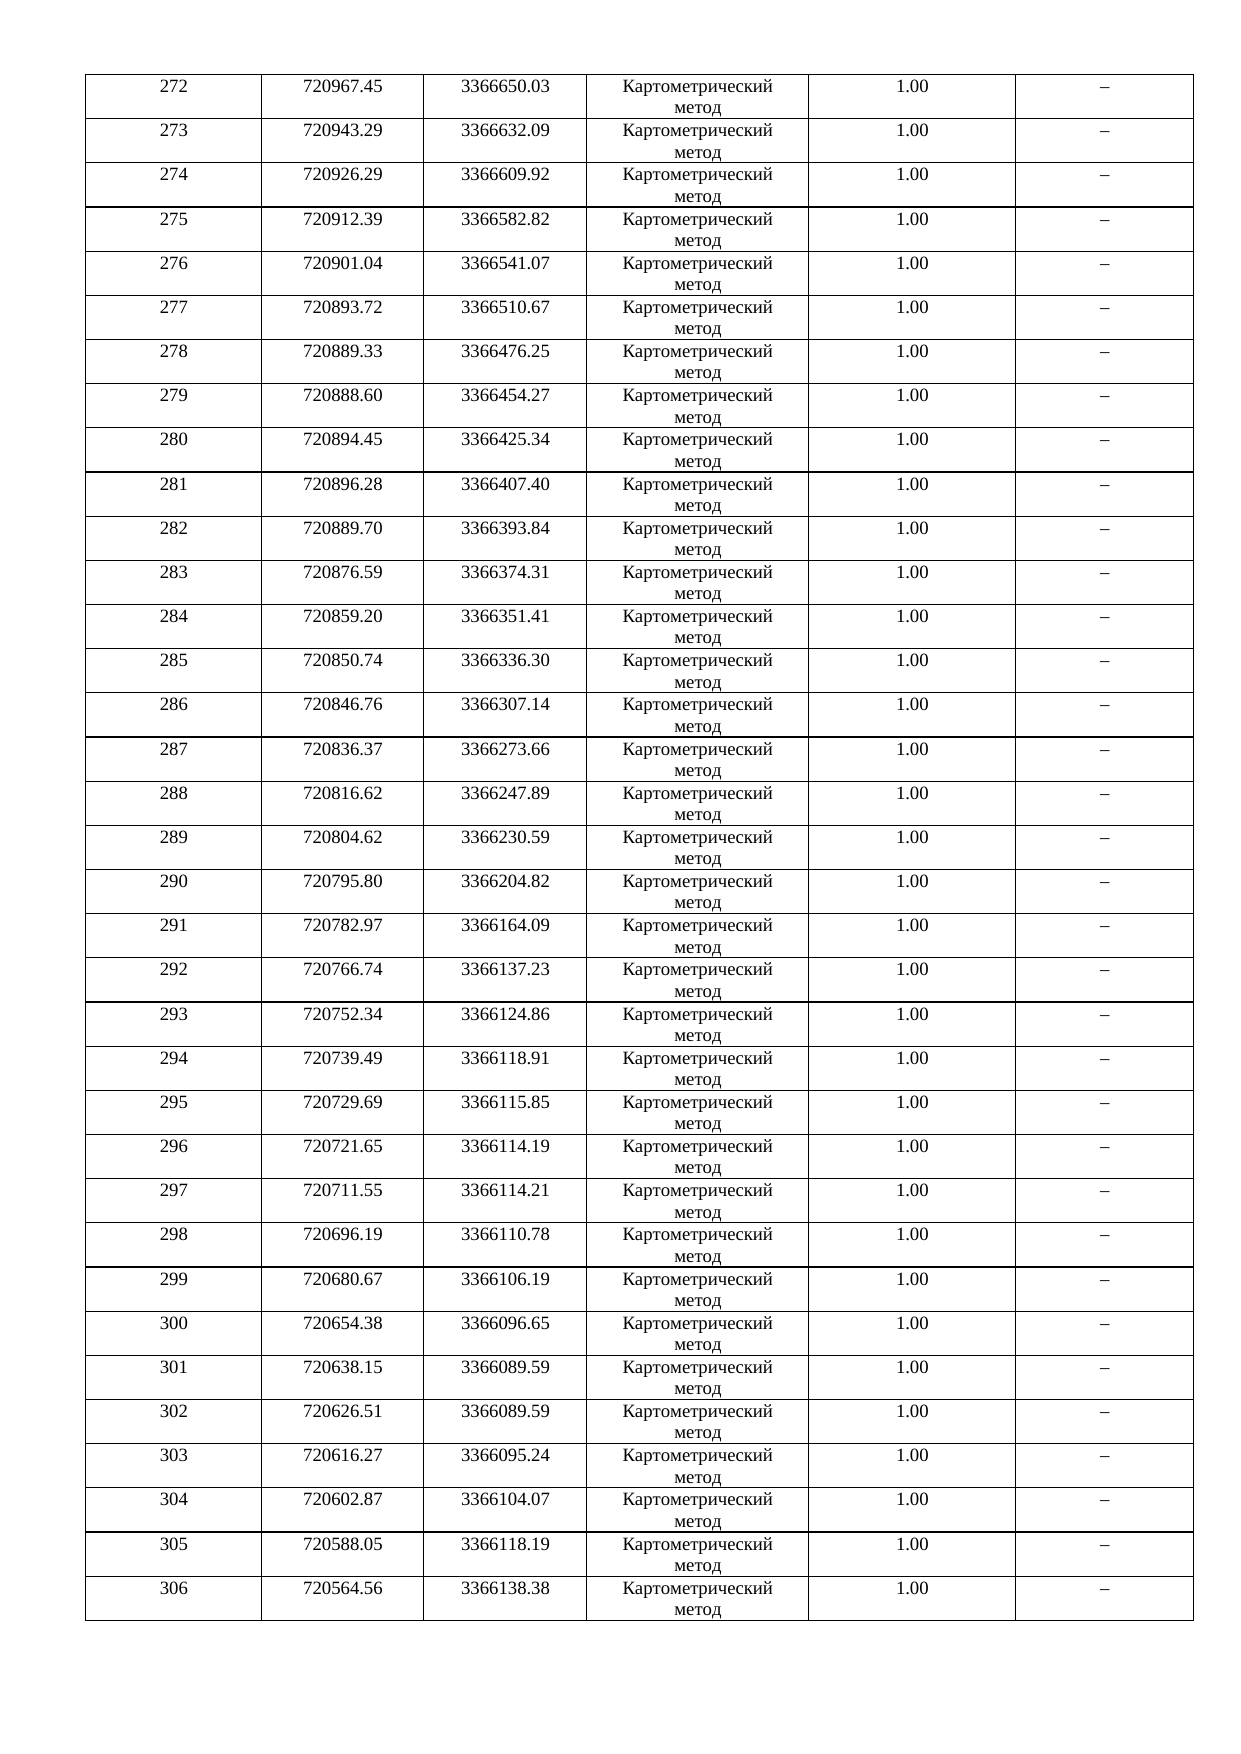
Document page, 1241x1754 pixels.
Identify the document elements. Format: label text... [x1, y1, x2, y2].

table_cell 3366307.14 [424, 693, 586, 736]
table_cell – [1016, 1312, 1193, 1355]
table_cell 3366164.09 [424, 914, 586, 957]
table_cell 289 [86, 826, 261, 869]
table_cell 720816.62 [262, 782, 423, 825]
table_cell Картометрический метод [587, 1312, 808, 1355]
table_cell 3366096.65 [424, 1312, 586, 1355]
table_cell – [1016, 517, 1193, 560]
table_cell 283 [86, 561, 261, 604]
table_cell 1.00 [809, 1179, 1015, 1222]
table_cell 3366476.25 [424, 340, 586, 383]
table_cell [587, 119, 808, 162]
table_cell 1.00 [809, 428, 1015, 471]
table_cell 3366609.92 [424, 163, 586, 206]
table_cell 720912.39 [262, 208, 423, 251]
table_cell – [1016, 1488, 1193, 1531]
table_cell 288 [86, 782, 261, 825]
table_cell 720850.74 [262, 649, 423, 692]
table_cell 1.00 [809, 738, 1015, 781]
table_cell – [1016, 1444, 1193, 1487]
table_cell 3366425.34 [424, 428, 586, 471]
table_cell Картометрический метод [587, 1356, 808, 1399]
table_cell Картометрический метод [587, 384, 808, 427]
table_cell – [1016, 1135, 1193, 1178]
table_cell Картометрический метод [587, 1179, 808, 1222]
table_cell 3366650.03 [424, 75, 586, 118]
table_cell 279 [86, 384, 261, 427]
table_cell 3366582.82 [424, 208, 586, 251]
table_cell 280 [86, 428, 261, 471]
table_cell 1.00 [809, 252, 1015, 295]
table_cell 1.00 [809, 384, 1015, 427]
table_cell Картометрический метод [587, 826, 808, 869]
table_cell 1.00 [809, 958, 1015, 1001]
table_cell 306 [86, 1577, 261, 1620]
table_cell 3366110.78 [424, 1223, 586, 1266]
table_cell 720729.69 [262, 1091, 423, 1134]
table_cell Картометрический метод [587, 1091, 808, 1134]
table_cell – [1016, 649, 1193, 692]
table_cell 3366351.41 [424, 605, 586, 648]
table_cell Картометрический метод [587, 1135, 808, 1178]
table_cell Картометрический метод [587, 340, 808, 383]
table_cell 720766.74 [262, 958, 423, 1001]
table_cell 276 [86, 252, 261, 295]
table_cell 295 [86, 1091, 261, 1134]
table_cell – [1016, 208, 1193, 251]
table_cell 1.00 [809, 914, 1015, 957]
table_cell 720836.37 [262, 738, 423, 781]
table_cell 720721.65 [262, 1135, 423, 1178]
table_cell 301 [86, 1356, 261, 1399]
table_cell 303 [86, 1444, 261, 1487]
table_cell 1.00 [809, 1003, 1015, 1046]
table_cell 720711.55 [262, 1179, 423, 1222]
table_cell 1.00 [809, 1268, 1015, 1311]
table_cell – [1016, 252, 1193, 295]
table_cell – [1016, 1577, 1193, 1620]
table_cell – [1016, 1003, 1193, 1046]
table_cell Картометрический метод [587, 1003, 808, 1046]
table_cell 1.00 [809, 826, 1015, 869]
table_cell 272 [86, 75, 261, 118]
table_cell 1.00 [809, 1356, 1015, 1399]
table_cell 3366137.23 [424, 958, 586, 1001]
table_cell 1.00 [809, 1223, 1015, 1266]
table_cell Картометрический метод [587, 163, 808, 206]
table_cell 3366247.89 [424, 782, 586, 825]
table_cell 720894.45 [262, 428, 423, 471]
table_cell 286 [86, 693, 261, 736]
table_cell 287 [86, 738, 261, 781]
table_cell – [1016, 693, 1193, 736]
table_cell 1.00 [809, 782, 1015, 825]
table_cell 3366204.82 [424, 870, 586, 913]
table_cell 1.00 [809, 1444, 1015, 1487]
table_cell Картометрический метод [587, 870, 808, 913]
table_cell – [1016, 1268, 1193, 1311]
table_cell 1.00 [809, 296, 1015, 339]
table_cell 299 [86, 1268, 261, 1311]
table_cell 720626.51 [262, 1400, 423, 1443]
table_cell – [1016, 1533, 1193, 1576]
table_cell 3366124.86 [424, 1003, 586, 1046]
table_cell Картометрический метод [587, 605, 808, 648]
table_cell Картометрический метод [587, 1488, 808, 1531]
table_cell 298 [86, 1223, 261, 1266]
table_cell 720602.87 [262, 1488, 423, 1531]
table_cell 273 [86, 119, 261, 162]
table_cell 720795.80 [262, 870, 423, 913]
table_cell 1.00 [809, 1312, 1015, 1355]
table_cell 720804.62 [262, 826, 423, 869]
table_cell 1.00 [809, 1488, 1015, 1531]
table_cell 3366138.38 [424, 1577, 586, 1620]
table_cell 720889.70 [262, 517, 423, 560]
table_cell Картометрический метод [587, 208, 808, 251]
table_cell – [1016, 826, 1193, 869]
table_cell 720896.28 [262, 473, 423, 516]
table_cell – [1016, 1091, 1193, 1134]
table_cell 720888.60 [262, 384, 423, 427]
table_cell – [1016, 1400, 1193, 1443]
table_cell 3366374.31 [424, 561, 586, 604]
table_cell 1.00 [809, 693, 1015, 736]
table_cell 3366510.67 [424, 296, 586, 339]
table_cell – [1016, 870, 1193, 913]
table_cell 293 [86, 1003, 261, 1046]
table_cell – [1016, 119, 1193, 162]
table_cell 720893.72 [262, 296, 423, 339]
table_cell – [1016, 296, 1193, 339]
table_cell – [1016, 605, 1193, 648]
table_cell – [1016, 1356, 1193, 1399]
table_cell 278 [86, 340, 261, 383]
table_cell 1.00 [809, 1047, 1015, 1090]
table_cell Картометрический метод [587, 1533, 808, 1576]
table_cell 1.00 [809, 1135, 1015, 1178]
table_cell 1.00 [809, 208, 1015, 251]
table_cell 720588.05 [262, 1533, 423, 1576]
table_cell 3366454.27 [424, 384, 586, 427]
table_cell 277 [86, 296, 261, 339]
table_cell Картометрический метод [587, 473, 808, 516]
table_cell – [1016, 561, 1193, 604]
table_cell 1.00 [809, 649, 1015, 692]
table_cell 720654.38 [262, 1312, 423, 1355]
table_cell Картометрический метод [587, 1268, 808, 1311]
table_cell Картометрический метод [587, 738, 808, 781]
table_cell 720876.59 [262, 561, 423, 604]
table_cell 290 [86, 870, 261, 913]
table_cell 304 [86, 1488, 261, 1531]
table_cell Картометрический метод [587, 914, 808, 957]
table_cell 720782.97 [262, 914, 423, 957]
table_cell 720638.15 [262, 1356, 423, 1399]
table_cell 296 [86, 1135, 261, 1178]
table_cell 720967.45 [262, 75, 423, 118]
table_cell Картометрический метод [587, 1047, 808, 1090]
table_cell 291 [86, 914, 261, 957]
table_cell 3366336.30 [424, 649, 586, 692]
table_cell 1.00 [809, 1577, 1015, 1620]
table_cell 1.00 [809, 473, 1015, 516]
table_cell 1.00 [809, 1091, 1015, 1134]
table_cell 3366541.07 [424, 252, 586, 295]
table_cell 1.00 [809, 561, 1015, 604]
table_cell – [1016, 340, 1193, 383]
table_cell 3366230.59 [424, 826, 586, 869]
table_cell 294 [86, 1047, 261, 1090]
table_cell Картометрический метод [587, 649, 808, 692]
table_cell – [1016, 1223, 1193, 1266]
table_cell 3366393.84 [424, 517, 586, 560]
table_cell Картометрический метод [587, 517, 808, 560]
table_cell 3366106.19 [424, 1268, 586, 1311]
table_cell Картометрический метод [587, 958, 808, 1001]
table_cell 292 [86, 958, 261, 1001]
table_cell 3366115.85 [424, 1091, 586, 1134]
table_cell 1.00 [809, 870, 1015, 913]
table_cell – [1016, 1047, 1193, 1090]
table_cell 1.00 [809, 75, 1015, 118]
table_cell – [1016, 1179, 1193, 1222]
table_cell Картометрический метод [587, 1400, 808, 1443]
table_cell 1.00 [809, 119, 1015, 162]
table_cell 302 [86, 1400, 261, 1443]
table_cell Картометрический метод [587, 1444, 808, 1487]
table_cell 274 [86, 163, 261, 206]
table_cell – [1016, 75, 1193, 118]
table_cell 720739.49 [262, 1047, 423, 1090]
table_cell 3366118.91 [424, 1047, 586, 1090]
table_cell Картометрический метод [587, 693, 808, 736]
table_cell Картометрический метод [587, 252, 808, 295]
table_cell 3366114.21 [424, 1179, 586, 1222]
table_cell Картометрический метод [587, 296, 808, 339]
table_cell 720564.56 [262, 1577, 423, 1620]
table_cell 720926.29 [262, 163, 423, 206]
table_cell 720901.04 [262, 252, 423, 295]
table_cell – [1016, 782, 1193, 825]
table_cell – [1016, 738, 1193, 781]
table_cell 3366632.09 [424, 119, 586, 162]
table_cell 720752.34 [262, 1003, 423, 1046]
table_cell 1.00 [809, 163, 1015, 206]
table_cell 1.00 [809, 1533, 1015, 1576]
table_cell – [1016, 163, 1193, 206]
table_cell 3366095.24 [424, 1444, 586, 1487]
table_cell 3366114.19 [424, 1135, 586, 1178]
table_cell 720696.19 [262, 1223, 423, 1266]
table_cell 281 [86, 473, 261, 516]
table_cell 1.00 [809, 1400, 1015, 1443]
table_cell 284 [86, 605, 261, 648]
table_cell 3366273.66 [424, 738, 586, 781]
table_cell – [1016, 914, 1193, 957]
table_cell 305 [86, 1533, 261, 1576]
table_cell – [1016, 384, 1193, 427]
table_cell 3366118.19 [424, 1533, 586, 1576]
table_cell 720846.76 [262, 693, 423, 736]
table_cell 275 [86, 208, 261, 251]
table_cell Картометрический метод [587, 782, 808, 825]
table_cell 720680.67 [262, 1268, 423, 1311]
table_cell 3366089.59 [424, 1400, 586, 1443]
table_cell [587, 75, 808, 118]
table_cell 297 [86, 1179, 261, 1222]
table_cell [587, 1577, 808, 1620]
table_cell Картометрический метод [587, 561, 808, 604]
table_cell 1.00 [809, 340, 1015, 383]
table_cell 720616.27 [262, 1444, 423, 1487]
table_cell Картометрический метод [587, 428, 808, 471]
table_cell 3366089.59 [424, 1356, 586, 1399]
table_cell 720859.20 [262, 605, 423, 648]
table_cell 282 [86, 517, 261, 560]
table_cell 285 [86, 649, 261, 692]
table_cell 720889.33 [262, 340, 423, 383]
table_cell Картометрический метод [587, 1223, 808, 1266]
table_cell 3366104.07 [424, 1488, 586, 1531]
table_cell – [1016, 428, 1193, 471]
table_cell 3366407.40 [424, 473, 586, 516]
table_cell – [1016, 958, 1193, 1001]
table_cell 1.00 [809, 605, 1015, 648]
table_cell 1.00 [809, 517, 1015, 560]
table_cell – [1016, 473, 1193, 516]
table_cell 300 [86, 1312, 261, 1355]
table_cell 720943.29 [262, 119, 423, 162]
